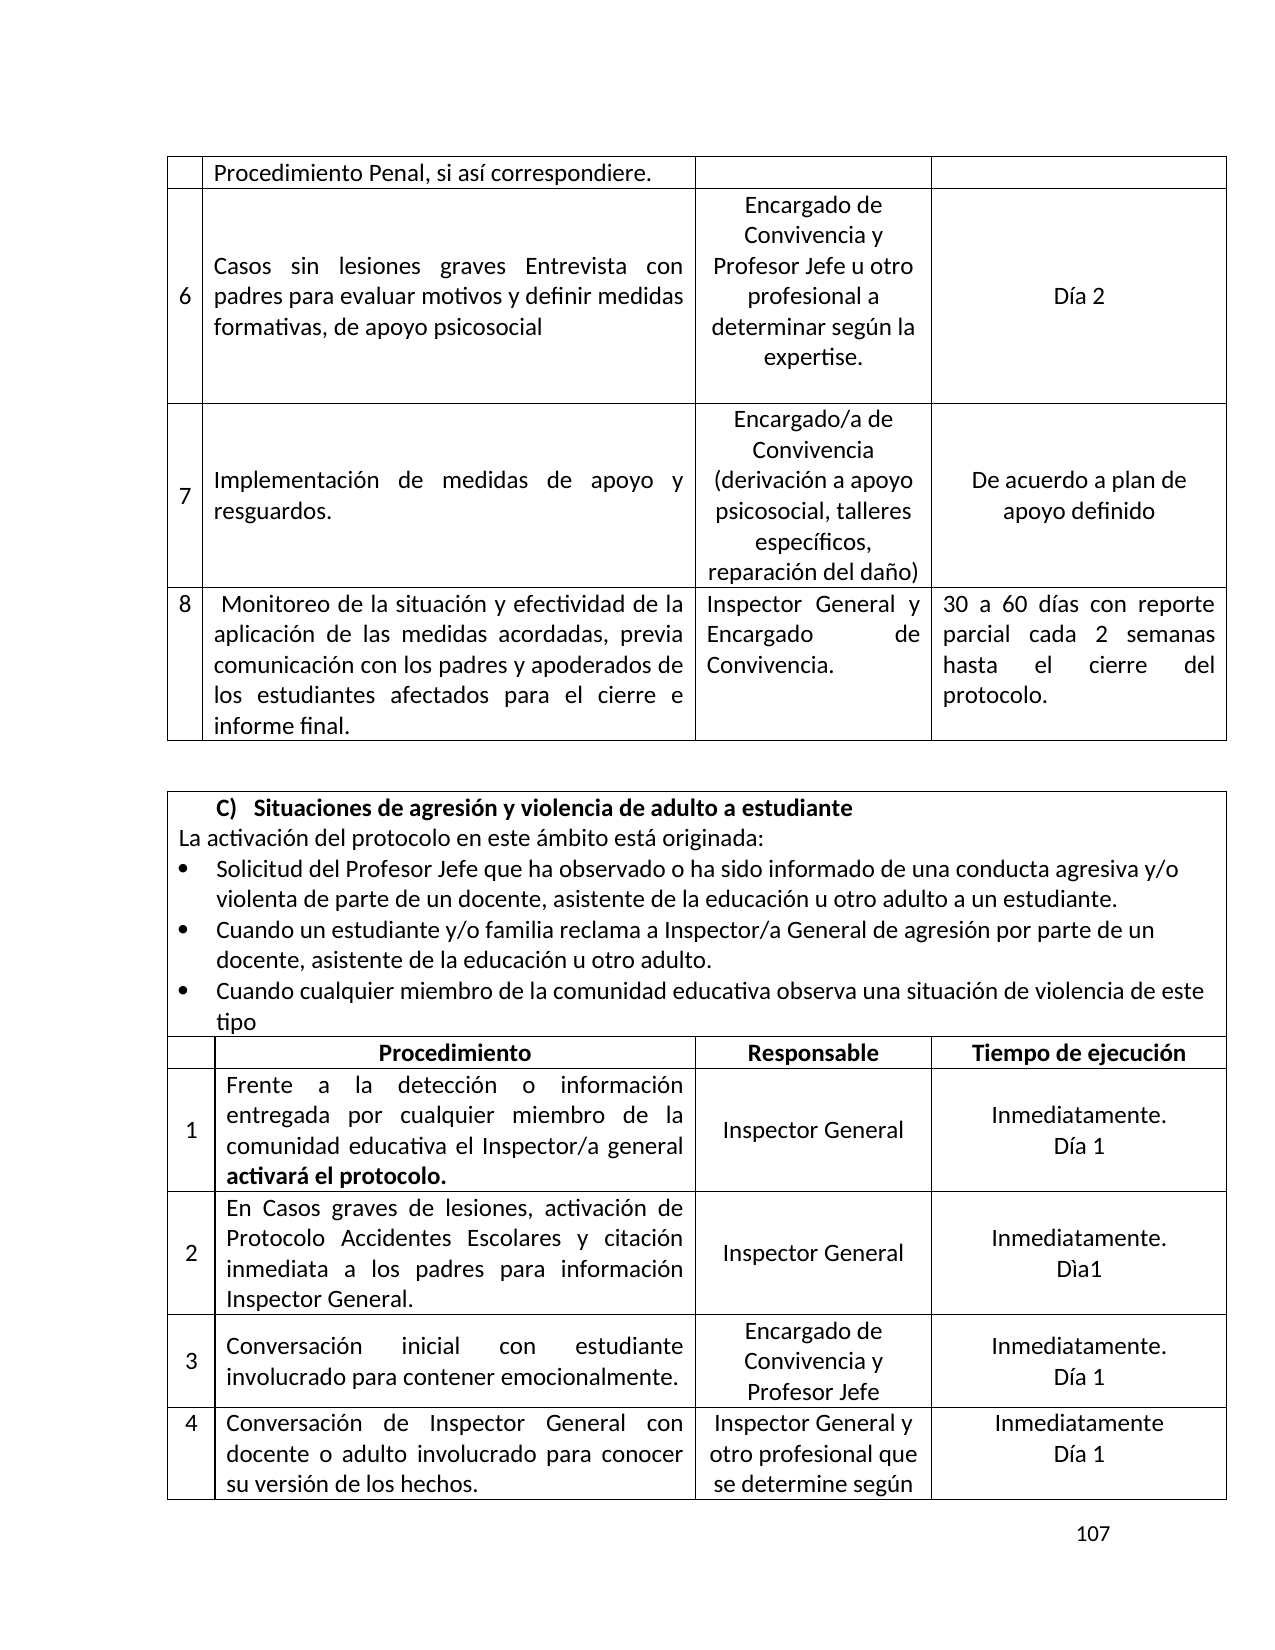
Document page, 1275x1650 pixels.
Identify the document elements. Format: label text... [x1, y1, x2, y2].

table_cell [696, 157, 931, 188]
table_cell Encargado/a de Convivencia (derivación a apoyo psicosocial, talleres específicos, reparación del daño) [696, 404, 931, 587]
table_cell Inspector General [696, 1192, 931, 1314]
table_cell Responsable [696, 1037, 931, 1068]
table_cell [932, 1408, 1226, 1499]
table_cell [168, 1037, 214, 1068]
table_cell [216, 1408, 695, 1499]
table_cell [696, 1408, 931, 1499]
table_cell 7 [168, 404, 202, 587]
table_cell 5 [168, 157, 202, 188]
table_cell 4 [168, 1408, 214, 1499]
table_cell Procedimiento [216, 1037, 695, 1068]
table_cell 3 [168, 1315, 214, 1407]
table_header Situaciones de agresión y violencia de adulto a estudiante La activación del protocolo en este ámbito está originada: Solicitud del Profesor Jefe que ha observado o ha sido informado de una conducta agresiva y/o violenta de parte de un docente, asistente de la educación u otro adulto a un estudiante. Cuando un estudiante y/o familia reclama a Inspector/a General de agresión por parte de un docente, asistente de la educación u otro adulto. Cuando cualquier miembro de la comunidad educativa observa una situación de violencia de este tipo [168, 792, 1226, 1036]
table_cell 2 [168, 1192, 214, 1314]
table_cell Encargado de Convivencia y Profesor Jefe [696, 1315, 931, 1407]
table_cell Inspector General [696, 1069, 931, 1191]
table_cell Encargado de Convivencia y Profesor Jefe u otro profesional a determinar según la expertise. [696, 189, 931, 402]
table_cell Tiempo de ejecución [932, 1037, 1226, 1068]
table_cell Inmediatamente. Día 1 [932, 1069, 1226, 1191]
table_cell De acuerdo a plan de apoyo definido [932, 404, 1226, 587]
table_cell 30 a 60 días con reporte parcial cada 2 semanas hasta el cierre del protocolo. [932, 588, 1226, 740]
table_cell Día 2 [932, 189, 1226, 402]
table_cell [203, 157, 695, 188]
table_cell Frente a la detección o información entregada por cualquier miembro de la comunidad educativa el Inspector/a general activará el protocolo. [216, 1069, 695, 1191]
table_cell En Casos graves de lesiones, activación de Protocolo Accidentes Escolares y citación inmediata a los padres para información Inspector General. [216, 1192, 695, 1314]
table_cell Casos sin lesiones graves Entrevista con padres para evaluar motivos y definir medidas formativas, de apoyo psicosocial [203, 189, 695, 402]
table_cell Inmediatamente. Dìa1 [932, 1192, 1226, 1314]
table_cell 6 [168, 189, 202, 402]
table_cell Inmediatamente. Día 1 [932, 1315, 1226, 1407]
table_cell Implementación de medidas de apoyo y resguardos. [203, 404, 695, 587]
table_cell Conversación inicial con estudiante involucrado para contener emocionalmente. [216, 1315, 695, 1407]
table_cell Inspector General y Encargado de Convivencia. [696, 588, 931, 740]
table_cell 1 [168, 1069, 214, 1191]
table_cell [932, 157, 1226, 188]
table_cell Monitoreo de la situación y efectividad de la aplicación de las medidas acordadas, previa comunicación con los padres y apoderados de los estudiantes afectados para el cierre e informe final. [203, 588, 695, 740]
table_cell 8 [168, 588, 202, 740]
